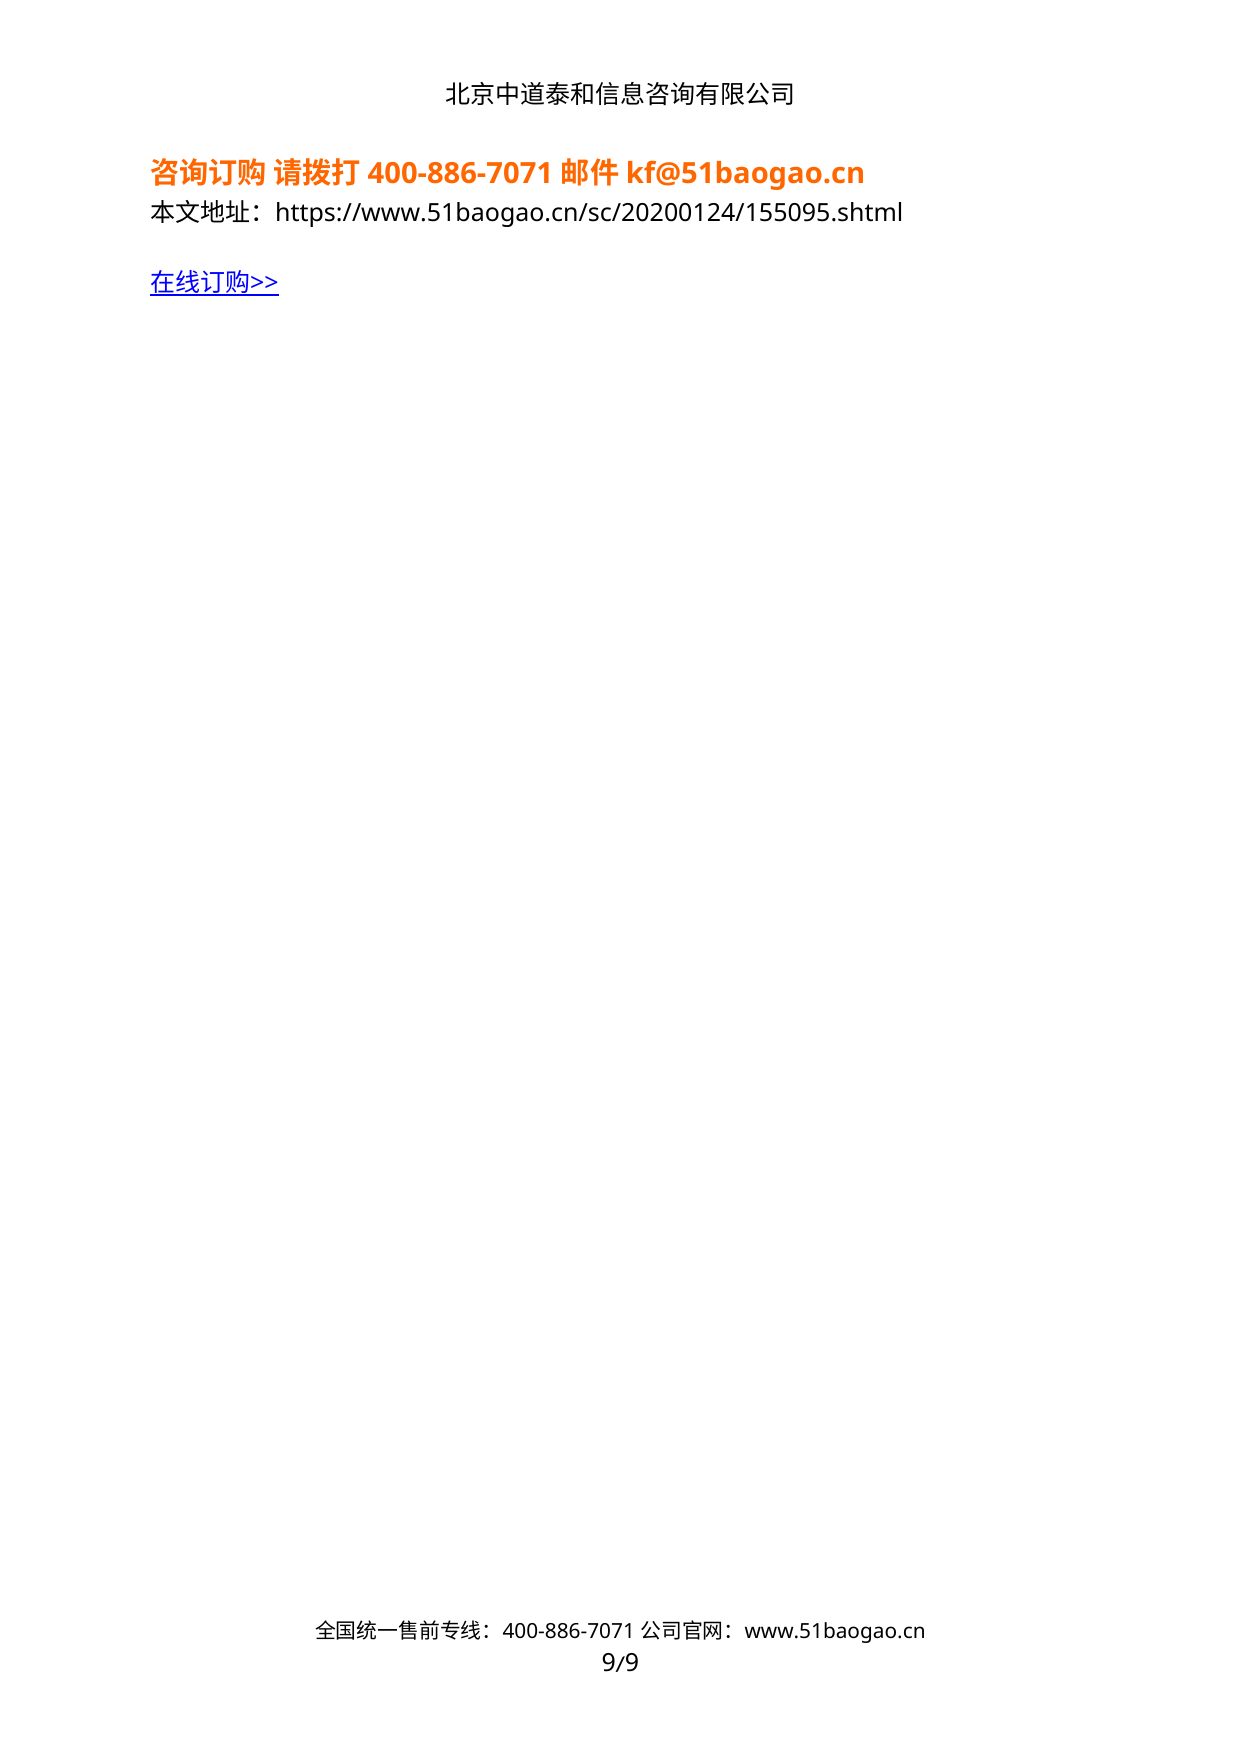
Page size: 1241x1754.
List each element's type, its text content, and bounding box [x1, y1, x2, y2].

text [150, 150, 1090, 229]
text 在线订购>> [150, 229, 1090, 299]
